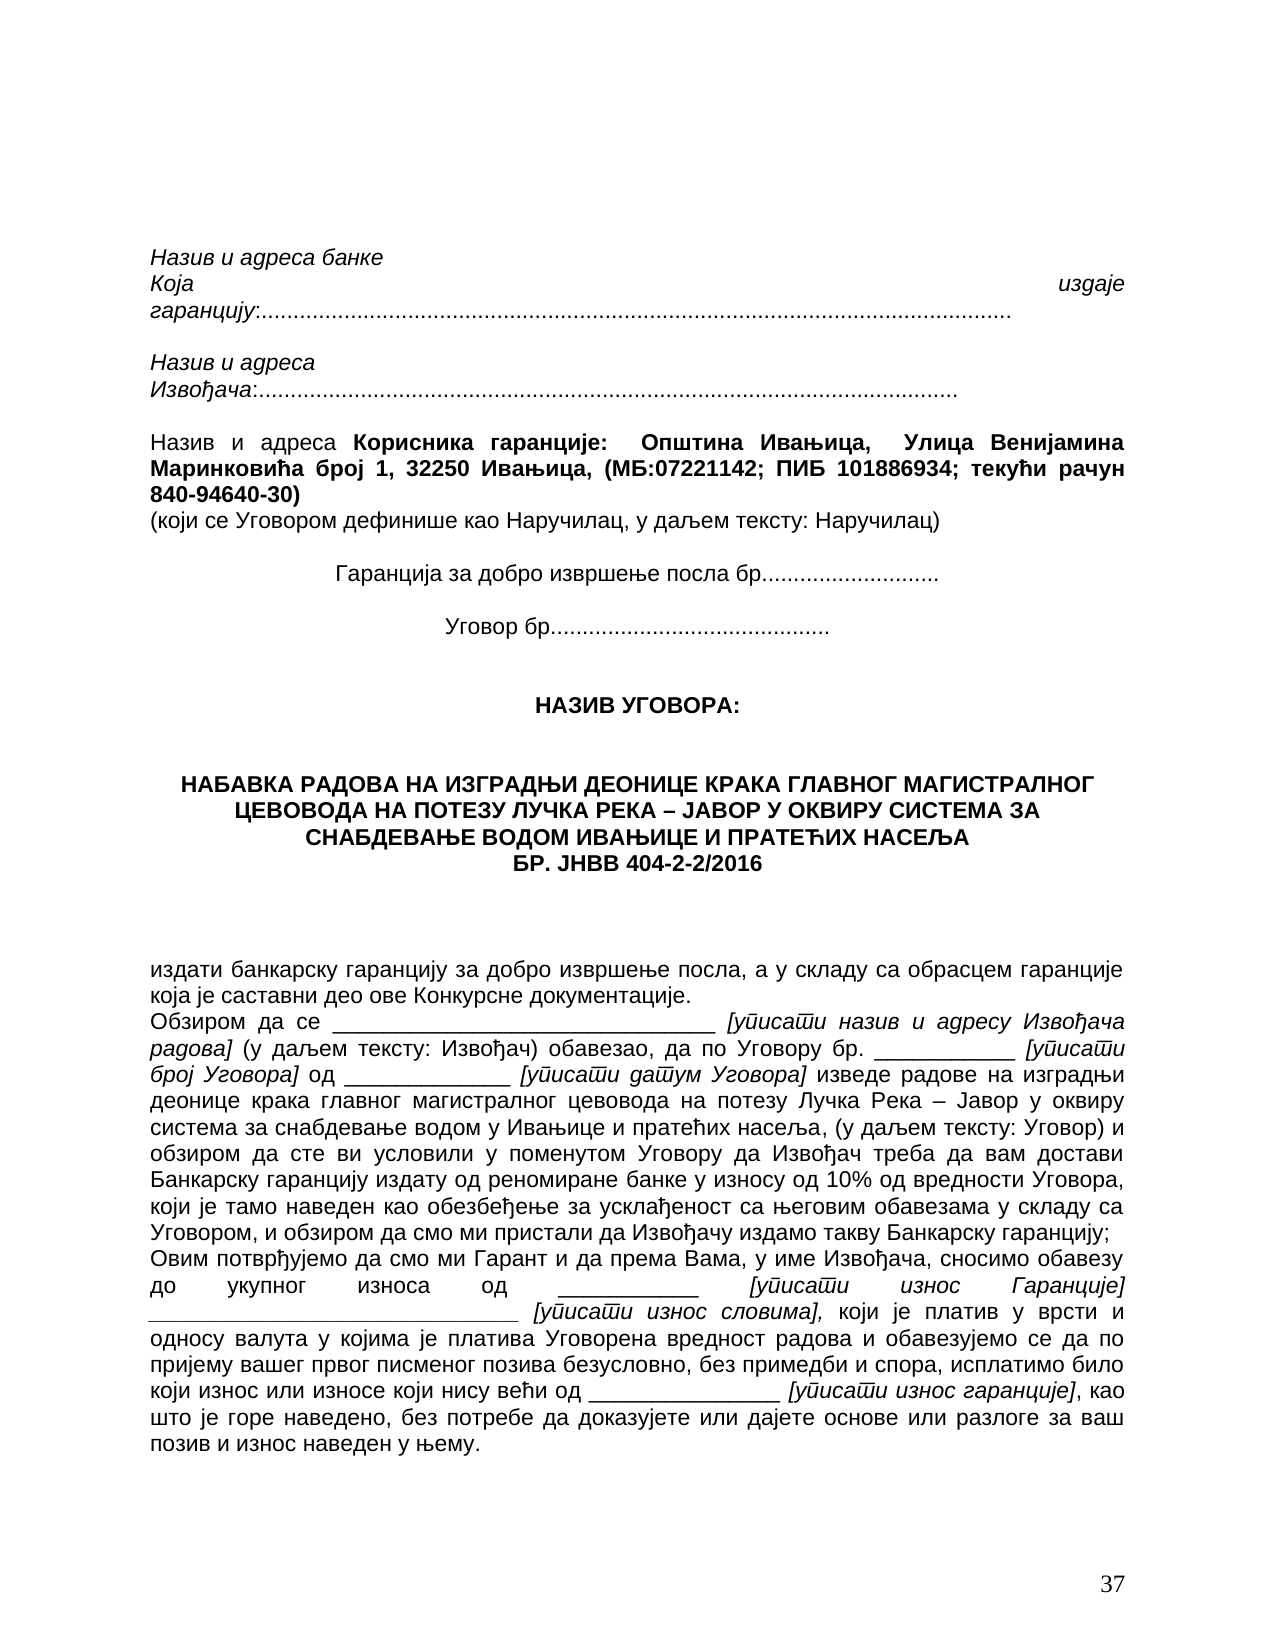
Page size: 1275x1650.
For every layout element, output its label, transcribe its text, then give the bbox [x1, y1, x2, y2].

text БР. ЈНВВ 404-2-2/2016 [150, 850, 1125, 876]
text Гаранција за добро извршење посла бр............................ [150, 560, 1125, 587]
text НАЗИВ УГОВОРА: [150, 692, 1125, 718]
text Уговор бр............................................ [150, 613, 1125, 639]
text Назив и адреса банке [150, 244, 1125, 270]
text издати банкарску гаранцију за добро извршење посла, а у складу са обрасцем гаранције која је саставни део ове Конкурсне документације. [150, 956, 1125, 1008]
text Назив и адреса Извођача:.............................................................................................................. [150, 349, 1125, 402]
text Oбзиром да се ______________________________ [уписати назив и адресу Извођача радова] (у даљем тексту: Извођач) обавезао, да по Уговору бр. ___________ [уписати број Уговора] од _____________ [уписати датум Уговора] изведе радове на изградњи деонице крака главног магистралног цевовода на потезу Лучка Река – Јавор у оквиру система за снабдевање водом у Ивањице и пратећих насеља, (у даљем тексту: Уговор) и обзиром да сте ви условили у поменутом Уговору да Извођач треба да вам достави Банкарску гаранцију издату од реномиране банке у износу од 10% од вредности Уговора, који је тамо наведен као обезбеђење за усклађеност са његовим обавезама у складу са Уговором, и обзиром да смо ми пристали да Извођачу издамо такву Банкарску гаранцију; [150, 1008, 1125, 1245]
text Која издаје гаранцију:...................................................................................................................... [150, 270, 1125, 323]
text Назив и адреса Корисника гаранције: Општина Ивањица, Улица Венијамина Маринковића број 1, 32250 Ивањица, (МБ:07221142; ПИБ 101886934; текући рачун 840-94640-30) [150, 428, 1125, 507]
text Овим потврђујемо да смо ми Гарант и да према Вама, у име Извођача, сносимо обавезу до укупног износа од ___________ [уписати износ Гаранције] _____________________________ [уписати износ словима], који је платив у врсти и односу валута у којима је платива Уговорена вредност радова и обавезујемо се да по пријему вашег првог писменог позива безусловно, без примедби и спора, исплатимо било који износ или износе који нису већи од _______________ [уписати износ гаранције], као што је горе наведено, без потребе да доказујете или дајете основе или разлоге за ваш позив и износ наведен у њему. [150, 1245, 1125, 1456]
text (који се Уговором дефинише као Наручилац, у даљем тексту: Наручилац) [150, 507, 1125, 534]
text НАБАВКА РАДОВА НА ИЗГРАДЊИ ДЕОНИЦЕ КРАКА ГЛАВНОГ МАГИСТРАЛНОГ ЦЕВОВОДА НА ПОТЕЗУ ЛУЧКА РЕКА – ЈАВОР У ОКВИРУ СИСТЕМА ЗА СНАБДЕВАЊЕ ВОДОМ ИВАЊИЦЕ И ПРАТЕЋИХ НАСЕЉА [150, 771, 1125, 850]
